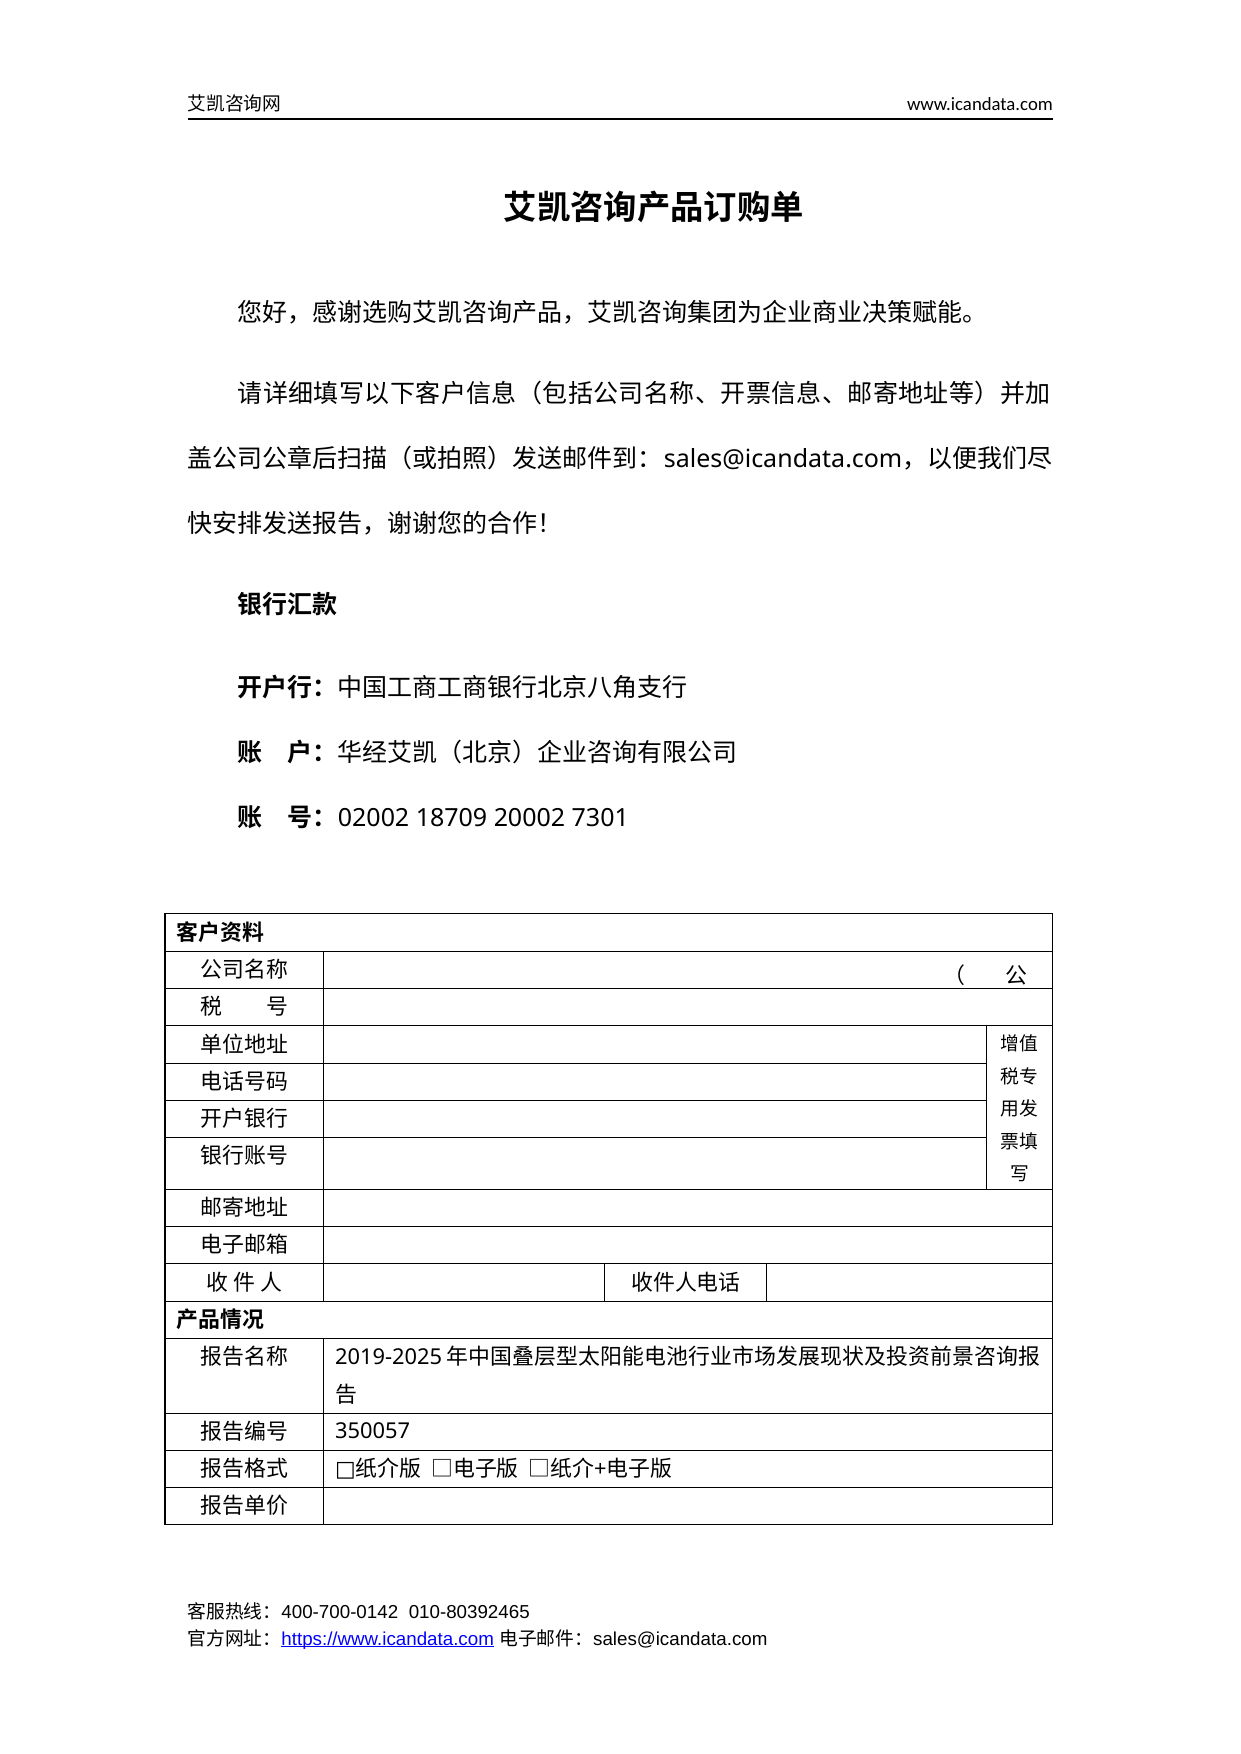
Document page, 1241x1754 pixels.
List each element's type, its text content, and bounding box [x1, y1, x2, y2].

table_cell 邮寄地址 [166, 1190, 323, 1226]
table_cell 银行账号 [166, 1138, 323, 1189]
table_cell 收件人电话 [605, 1264, 766, 1301]
text 开户行：中国工商工商银行北京八角支行 [187, 653, 1053, 718]
text 银行汇款 [187, 570, 1053, 635]
table_cell 增值税专用发票填写 [987, 1026, 1052, 1189]
table_cell 税 号 [166, 989, 323, 1025]
table_cell [324, 989, 1052, 1025]
table_cell 单位地址 [166, 1026, 323, 1062]
table_cell [324, 1138, 986, 1189]
table_cell [324, 1227, 1052, 1263]
table_cell 报告名称 [166, 1339, 323, 1412]
table_cell [324, 1064, 986, 1100]
table_cell □纸介版 □电子版 □纸介+电子版 [324, 1451, 1052, 1487]
table_cell 公司名称 [166, 952, 323, 988]
table_cell 电话号码 [166, 1064, 323, 1100]
table_cell 2019-2025年中国叠层型太阳能电池行业市场发展现状及投资前景咨询报告 [324, 1339, 1052, 1412]
table_cell 开户银行 [166, 1101, 323, 1137]
table_cell [324, 1101, 986, 1137]
table_header 客户资料 [166, 914, 1052, 951]
table_cell [324, 1488, 1052, 1524]
text 账 号：02002 18709 20002 7301 [187, 783, 1053, 848]
text 艾凯咨询产品订购单 [187, 172, 1053, 237]
table_cell [324, 1264, 604, 1301]
text 账 户：华经艾凯（北京）企业咨询有限公司 [187, 718, 1053, 783]
table_cell [324, 1026, 986, 1062]
table_cell 收 件 人 [166, 1264, 323, 1301]
text 请详细填写以下客户信息（包括公司名称、开票信息、邮寄地址等）并加盖公司公章后扫描（或拍照）发送邮件到：sales@icandata.com，以便我们尽快安排发送报告，谢谢您的合作！ [187, 359, 1053, 554]
table_cell 产品情况 [166, 1302, 1052, 1338]
table_cell [324, 1190, 1052, 1226]
table_cell 报告单价 [166, 1488, 323, 1524]
table_cell 报告格式 [166, 1451, 323, 1487]
table_cell [324, 952, 1052, 988]
table_cell 报告编号 [166, 1414, 323, 1450]
table_cell 电子邮箱 [166, 1227, 323, 1263]
table_cell [767, 1264, 1052, 1301]
table_cell 350057 [324, 1414, 1052, 1450]
text 您好，感谢选购艾凯咨询产品，艾凯咨询集团为企业商业决策赋能。 [187, 278, 1053, 343]
